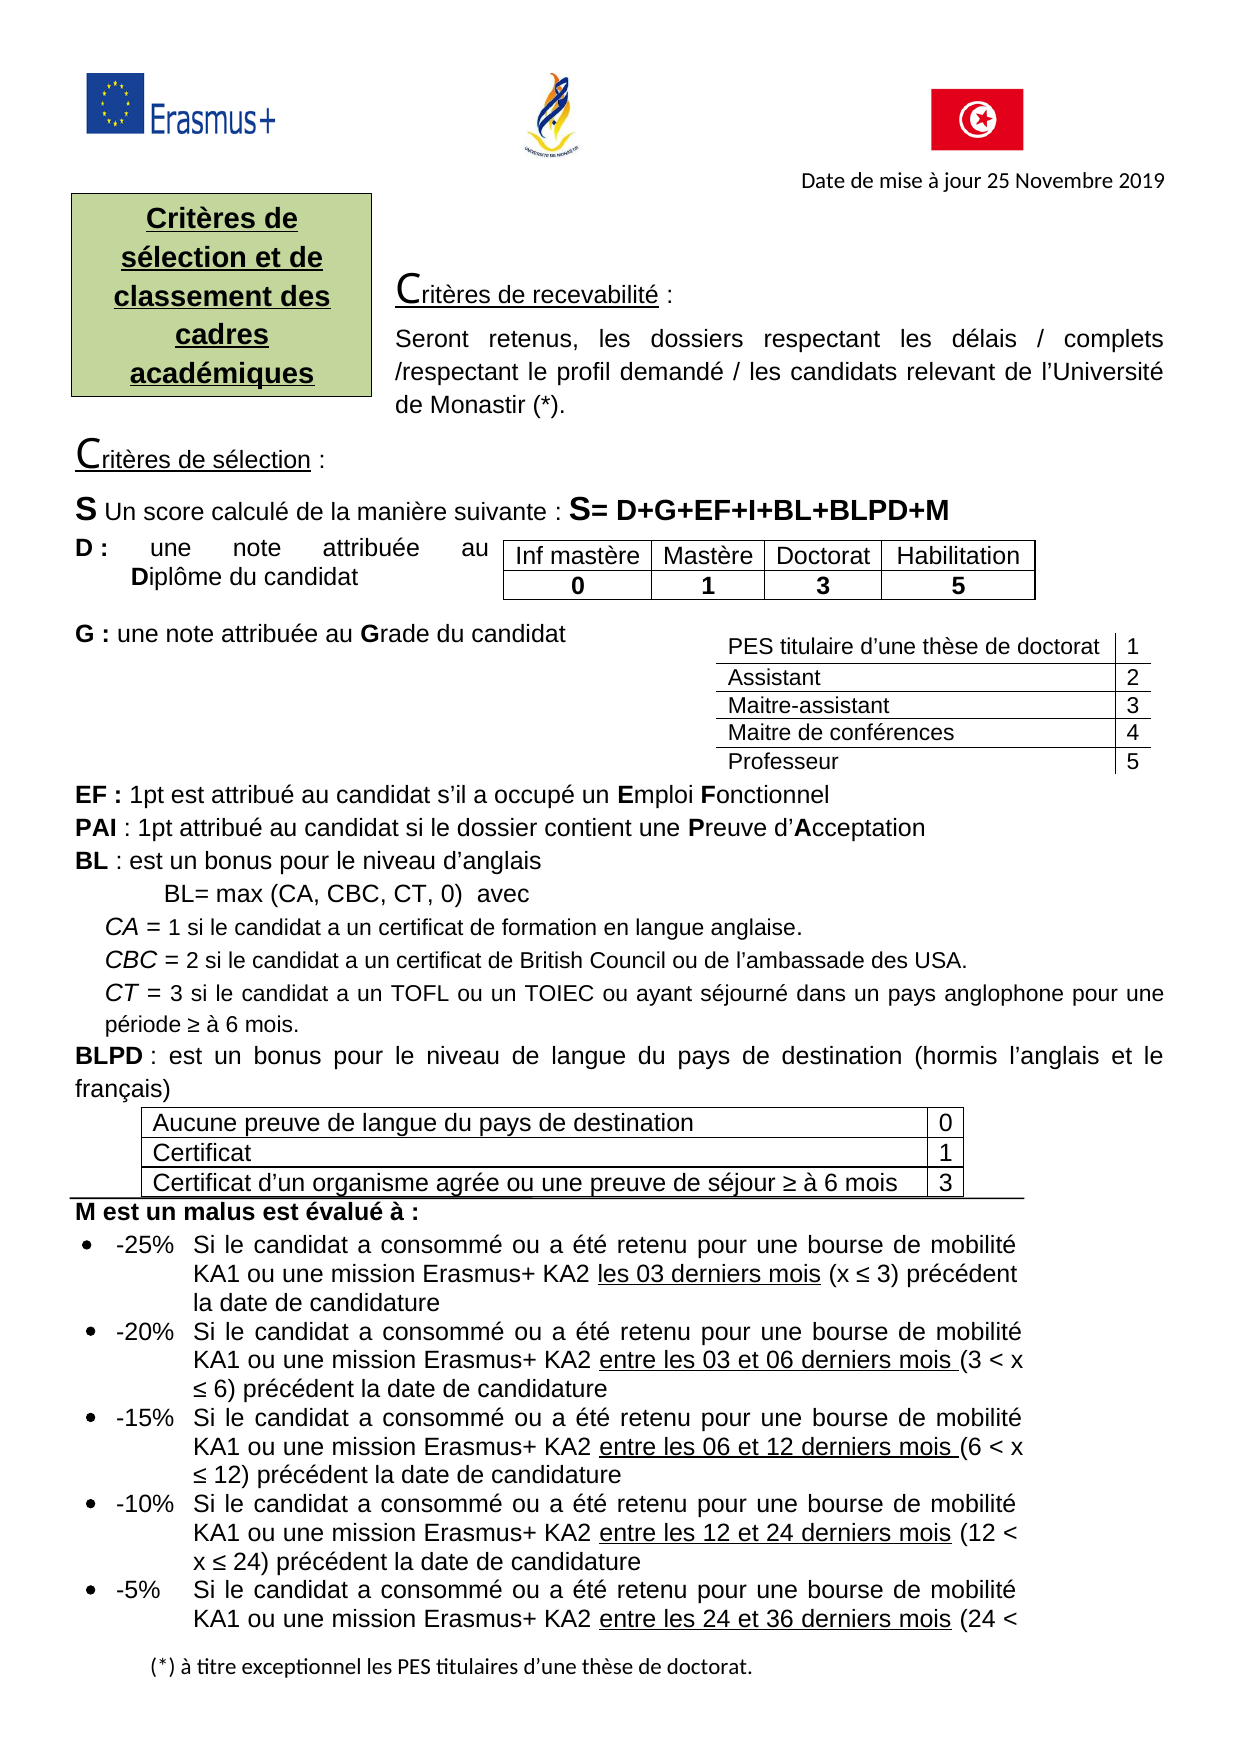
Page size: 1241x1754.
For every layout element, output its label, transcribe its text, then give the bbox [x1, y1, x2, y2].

table_cell [75, 1403, 104, 1489]
table_cell 5 [882, 571, 1034, 599]
text Critères de sélection : [75, 423, 1165, 480]
table_cell 3 [1116, 692, 1151, 718]
table_header Inf mastère [504, 541, 651, 569]
text BL= max (CA, CBC, CT, 0) avec [104, 879, 1165, 908]
table_cell Professeur [716, 748, 1115, 774]
table_cell 3 [765, 571, 881, 599]
table_header Doctorat [765, 541, 881, 569]
table_header Aucune preuve de langue du pays de destination [142, 1108, 927, 1137]
table_cell 3 [928, 1168, 963, 1196]
table_cell Maitre de conférences [716, 719, 1115, 747]
table_cell 4 [1116, 719, 1151, 747]
table_header Si le candidat a consommé ou a été retenu pour une bourse de mobilité KA1 ou une mission Erasmus+ KA2 les 03 derniers mois (x ≤ 3) précédent la date de candidature [189, 1230, 1029, 1317]
picture [522, 73, 587, 159]
table_cell Certificat d’un organisme agrée ou une preuve de séjour ≥ à 6 mois [142, 1168, 927, 1196]
table_cell 1 [652, 571, 764, 599]
table_cell Si le candidat a consommé ou a été retenu pour une bourse de mobilité KA1 ou une mission Erasmus+ KA2 entre les 12 et 24 derniers mois (12 < x ≤ 24) précédent la date de candidature [189, 1489, 1029, 1575]
table_header [75, 1230, 104, 1317]
table_cell 5 [1116, 748, 1151, 774]
table_header Mastère [652, 541, 764, 569]
table_header Habilitation [882, 541, 1034, 569]
table_cell Si le candidat a consommé ou a été retenu pour une bourse de mobilité KA1 ou une mission Erasmus+ KA2 entre les 03 et 06 derniers mois (3 < x ≤ 6) précédent la date de candidature [189, 1317, 1035, 1403]
text CT = 3 si le candidat a un TOFL ou un TOIEC ou ayant séjourné dans un pays anglophone pour une période ≥ à 6 mois. [104, 978, 1165, 1037]
table_cell [75, 1575, 104, 1633]
table_cell -10% [105, 1489, 188, 1575]
text G : une note attribuée au Grade du candidat [75, 619, 1106, 648]
text S Un score calculé de la manière suivante : S= D+G+EF+I+BL+BLPD+M [75, 489, 1195, 527]
text Critères de recevabilité : [372, 259, 1165, 316]
table_cell 0 [504, 571, 651, 599]
text Seront retenus, les dossiers respectant les délais / complets /respectant le profil demandé / les candidats relevant de l’Université de Monastir (*). [75, 324, 1165, 419]
table_cell Maitre-assistant [716, 692, 1115, 718]
table_cell 2 [1116, 664, 1151, 691]
text EF : 1pt est attribué au candidat s’il a occupé un Emploi Fonctionnel [75, 780, 1165, 809]
table_cell [75, 1317, 104, 1403]
table_cell -20% [105, 1317, 188, 1403]
text BL : est un bonus pour le niveau d’anglais [75, 846, 1165, 875]
picture [931, 73, 1024, 166]
table_cell -15% [105, 1403, 188, 1489]
table_cell 1 [928, 1138, 963, 1166]
text M est un malus est évalué à : [75, 1197, 1165, 1226]
text BLPD : est un bonus pour le niveau de langue du pays de destination (hormis l’anglais et le français) [75, 1041, 1165, 1103]
table_header PES titulaire d’une thèse de doctorat [716, 633, 1115, 663]
table_cell Certificat [142, 1138, 927, 1166]
text PAI : 1pt attribué au candidat si le dossier contient une Preuve d’Acceptation [75, 813, 1165, 842]
table_cell Assistant [716, 664, 1115, 691]
table_cell -5% [105, 1575, 188, 1633]
text CBC = 2 si le candidat a un certificat de British Council ou de l’ambassade des USA. [104, 945, 1165, 974]
picture [86, 73, 276, 134]
table_header 0 [928, 1108, 963, 1137]
text D : une note attribuée au Diplôme du candidat [75, 533, 1165, 590]
table_header -25% [105, 1230, 188, 1317]
table_header 1 [1116, 633, 1151, 663]
table_cell [75, 1489, 104, 1575]
table_cell Si le candidat a consommé ou a été retenu pour une bourse de mobilité KA1 ou une mission Erasmus+ KA2 entre les 06 et 12 derniers mois (6 < x ≤ 12) précédent la date de candidature [189, 1403, 1035, 1489]
text CA = 1 si le candidat a un certificat de formation en langue anglaise. [104, 912, 1165, 941]
